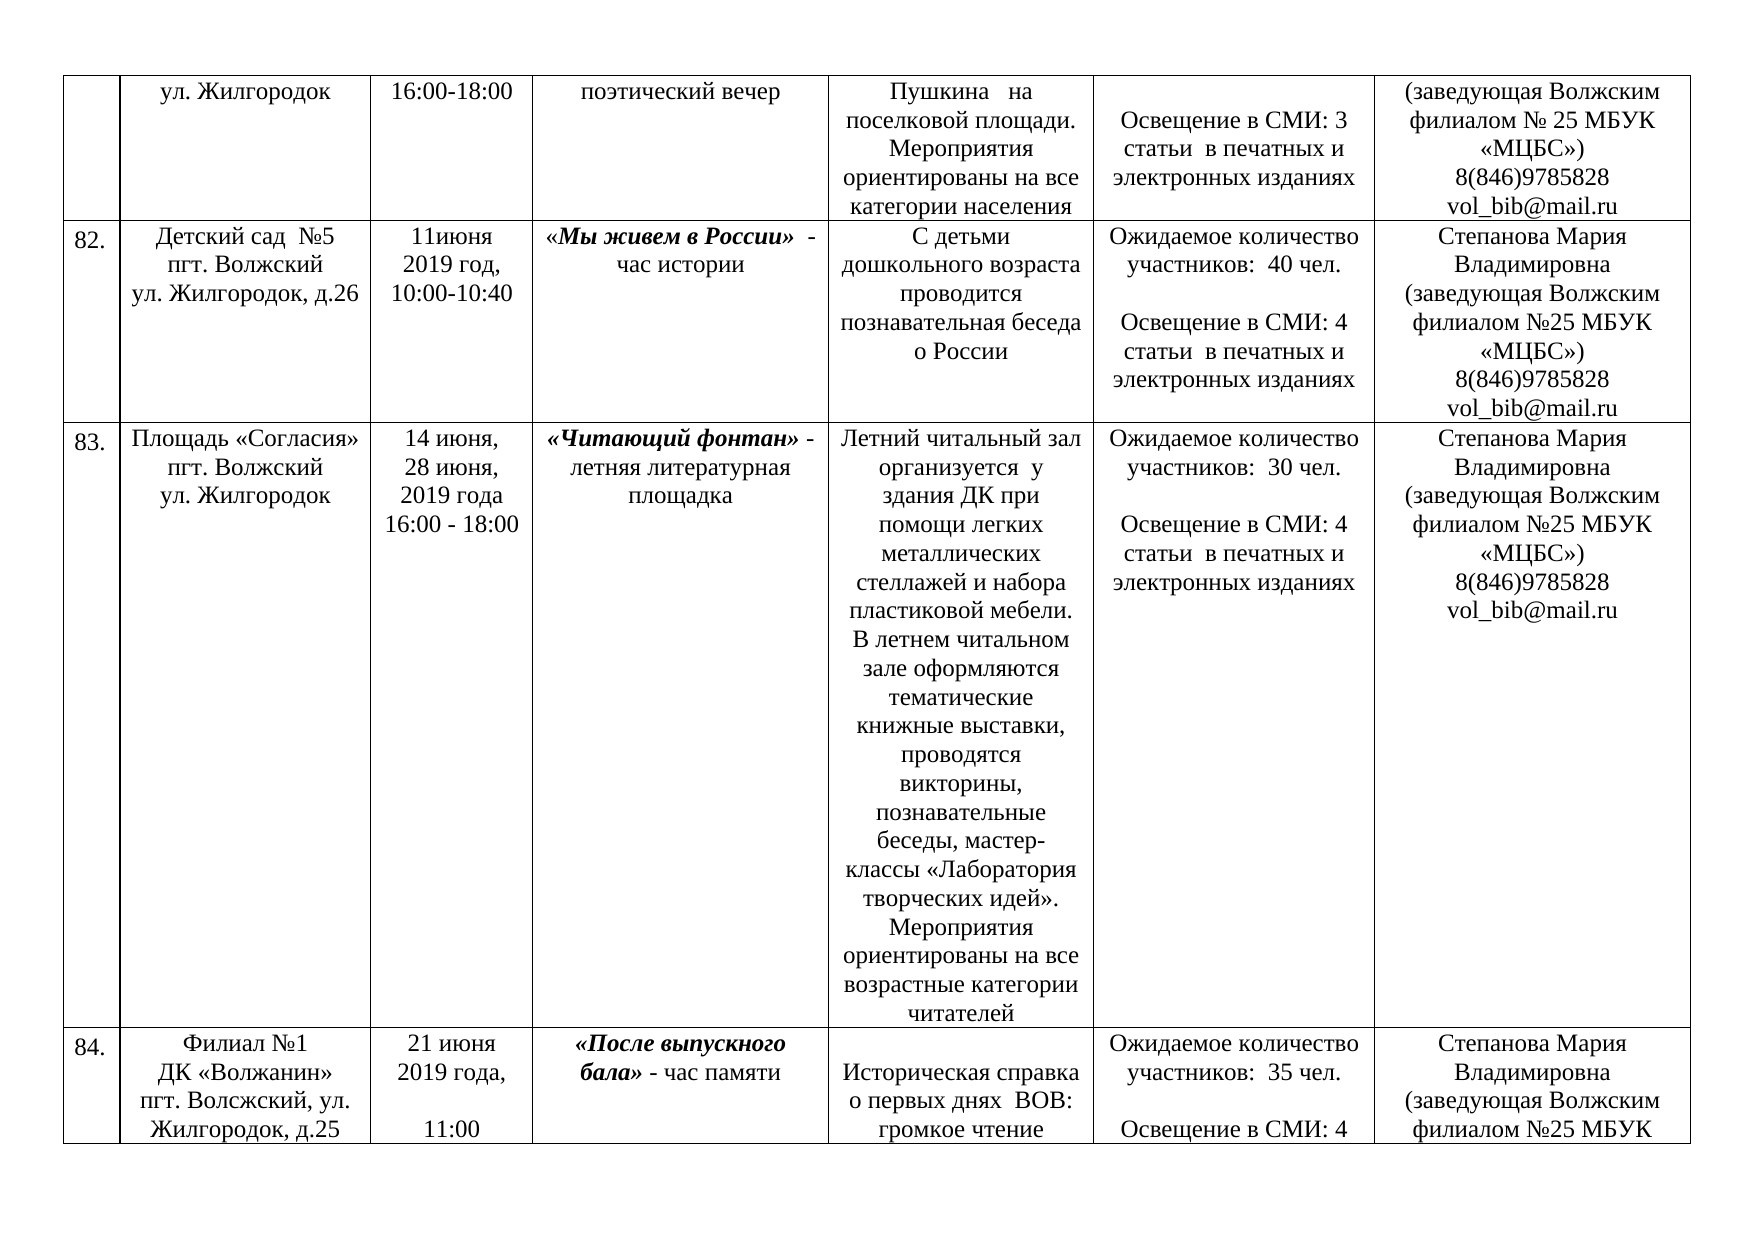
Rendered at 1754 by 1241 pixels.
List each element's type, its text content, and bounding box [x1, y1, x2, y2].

table_cell Площадь «Согласия» пгт. Волжский ул. Жилгородок [121, 423, 370, 1027]
table_cell Степанова Мария Владимировна (заведующая Волжским филиалом №25 МБУК «МЦБС») 8(846)9785828 vol_bib@mail.ru [1375, 423, 1690, 1027]
table_cell [64, 76, 119, 220]
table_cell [121, 76, 370, 220]
table_cell Ожидаемое количество участников: 40 чел. Освещение в СМИ: 4 статьи в печатных и электронных изданиях [1094, 221, 1374, 422]
table_cell [64, 423, 119, 1027]
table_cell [121, 1028, 370, 1143]
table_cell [533, 76, 828, 220]
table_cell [1375, 76, 1690, 220]
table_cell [371, 1028, 532, 1143]
table_cell Степанова Мария Владимировна (заведующая Волжским филиалом №25 МБУК «МЦБС») 8(846)9785828 vol_bib@mail.ru [1375, 221, 1690, 422]
table_cell Ожидаемое количество участников: 30 чел. Освещение в СМИ: 4 статьи в печатных и электронных изданиях [1094, 423, 1374, 1027]
table_cell [64, 1028, 119, 1143]
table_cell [829, 1028, 1093, 1143]
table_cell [1375, 1028, 1690, 1143]
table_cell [533, 1028, 828, 1143]
table_cell [64, 221, 119, 422]
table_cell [829, 76, 1093, 220]
table_cell 11июня 2019 год, 10:00-10:40 [371, 221, 532, 422]
table_cell Детский сад №5 пгт. Волжский ул. Жилгородок, д.26 [121, 221, 370, 422]
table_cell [1094, 76, 1374, 220]
table_cell 14 июня, 28 июня, 2019 года 16:00 - 18:00 [371, 423, 532, 1027]
table_cell С детьми дошкольного возраста проводится познавательная беседа о России [829, 221, 1093, 422]
table_cell «Мы живем в России» - час истории [533, 221, 828, 422]
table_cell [1094, 1028, 1374, 1143]
table_cell «Читающий фонтан» - летняя литературная площадка [533, 423, 828, 1027]
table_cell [371, 76, 532, 220]
